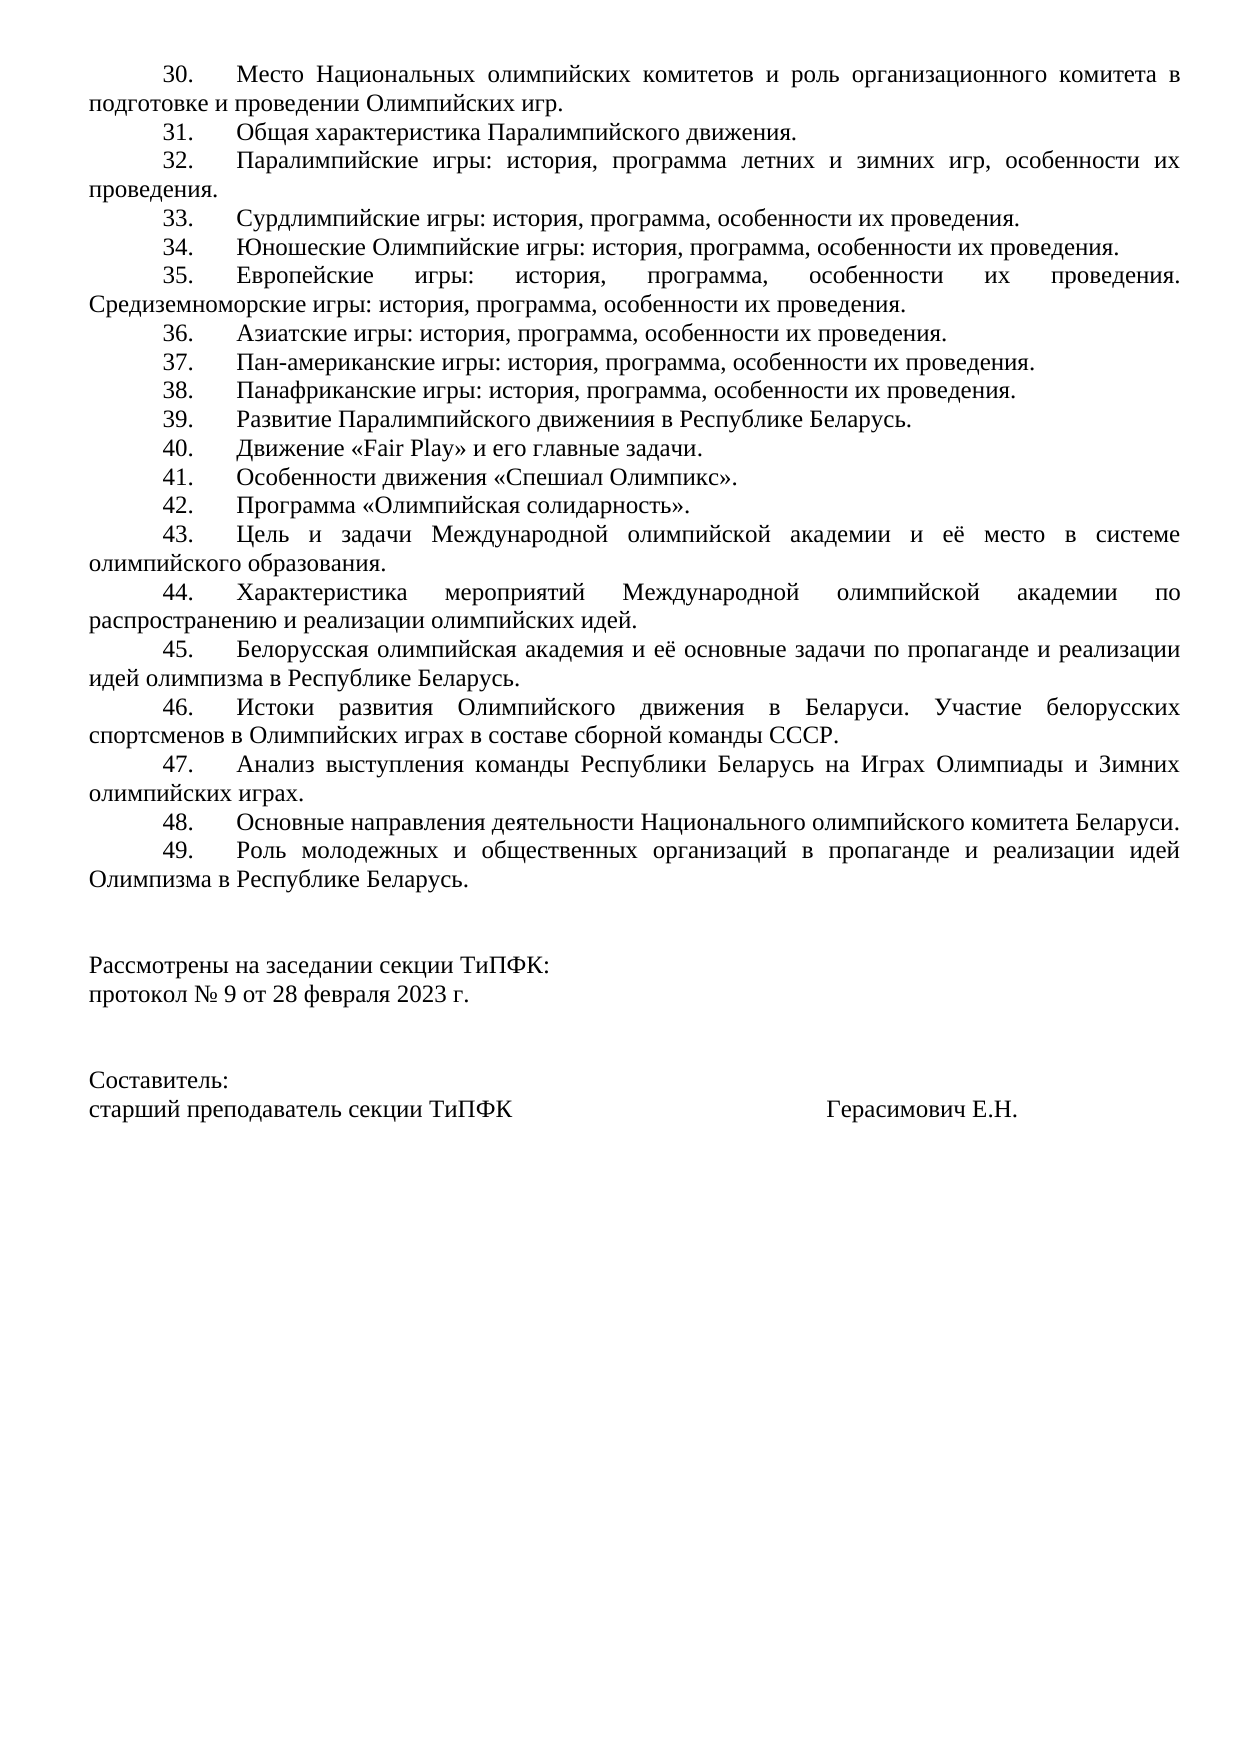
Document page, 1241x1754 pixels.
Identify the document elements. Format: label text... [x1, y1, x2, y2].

text 34. Юношеские Олимпийские игры: история, программа, особенности их проведения. [89, 232, 1181, 260]
text 49. Роль молодежных и общественных организаций в пропаганде и реализации идей Олимпизма в Республике Беларусь. [89, 835, 1181, 893]
text Составитель: [89, 1065, 1181, 1094]
text 45. Белорусская олимпийская академия и её основные задачи по пропаганде и реализации идей олимпизма в Республике Беларусь. [89, 634, 1181, 692]
text 38. Панафриканские игры: история, программа, особенности их проведения. [89, 375, 1181, 404]
text Рассмотрены на заседании секции ТиПФК: [89, 950, 1181, 979]
text 42. Программа «Олимпийская солидарность». [89, 490, 1181, 519]
text 41. Особенности движения «Спешиал Олимпикс». [89, 462, 1181, 490]
text 48. Основные направления деятельности Национального олимпийского комитета Беларуси. [89, 807, 1181, 835]
text 33. Сурдлимпийские игры: история, программа, особенности их проведения. [89, 203, 1181, 232]
text 39. Развитие Паралимпийского движениия в Республике Беларусь. [89, 404, 1181, 433]
text 47. Анализ выступления команды Республики Беларусь на Играх Олимпиады и Зимних олимпийских играх. [89, 749, 1181, 807]
text 35. Европейские игры: история, программа, особенности их проведения. Средиземноморские игры: история, программа, особенности их проведения. [89, 260, 1181, 318]
text 30. Место Национальных олимпийских комитетов и роль организационного комитета в подготовке и проведении Олимпийских игр. [89, 59, 1181, 117]
text 37. Пан-американские игры: история, программа, особенности их проведения. [89, 347, 1181, 375]
text 40. Движение «Fair Play» и его главные задачи. [89, 433, 1181, 462]
text 31. Общая характеристика Паралимпийского движения. [89, 117, 1181, 145]
text 44. Характеристика мероприятий Международной олимпийской академии по распространению и реализации олимпийских идей. [89, 577, 1181, 634]
text протокол № 9 от 28 февраля 2023 г. [89, 979, 1181, 1008]
text старший преподаватель секции ТиПФК Герасимович Е.Н. [89, 1094, 1181, 1123]
text 46. Истоки развития Олимпийского движения в Беларуси. Участие белорусских спортсменов в Олимпийских играх в составе сборной команды СССР. [89, 692, 1181, 749]
text 36. Азиатские игры: история, программа, особенности их проведения. [89, 318, 1181, 347]
text 32. Паралимпийские игры: история, программа летних и зимних игр, особенности их проведения. [89, 145, 1181, 203]
text 43. Цель и задачи Международной олимпийской академии и её место в системе олимпийского образования. [89, 519, 1181, 577]
